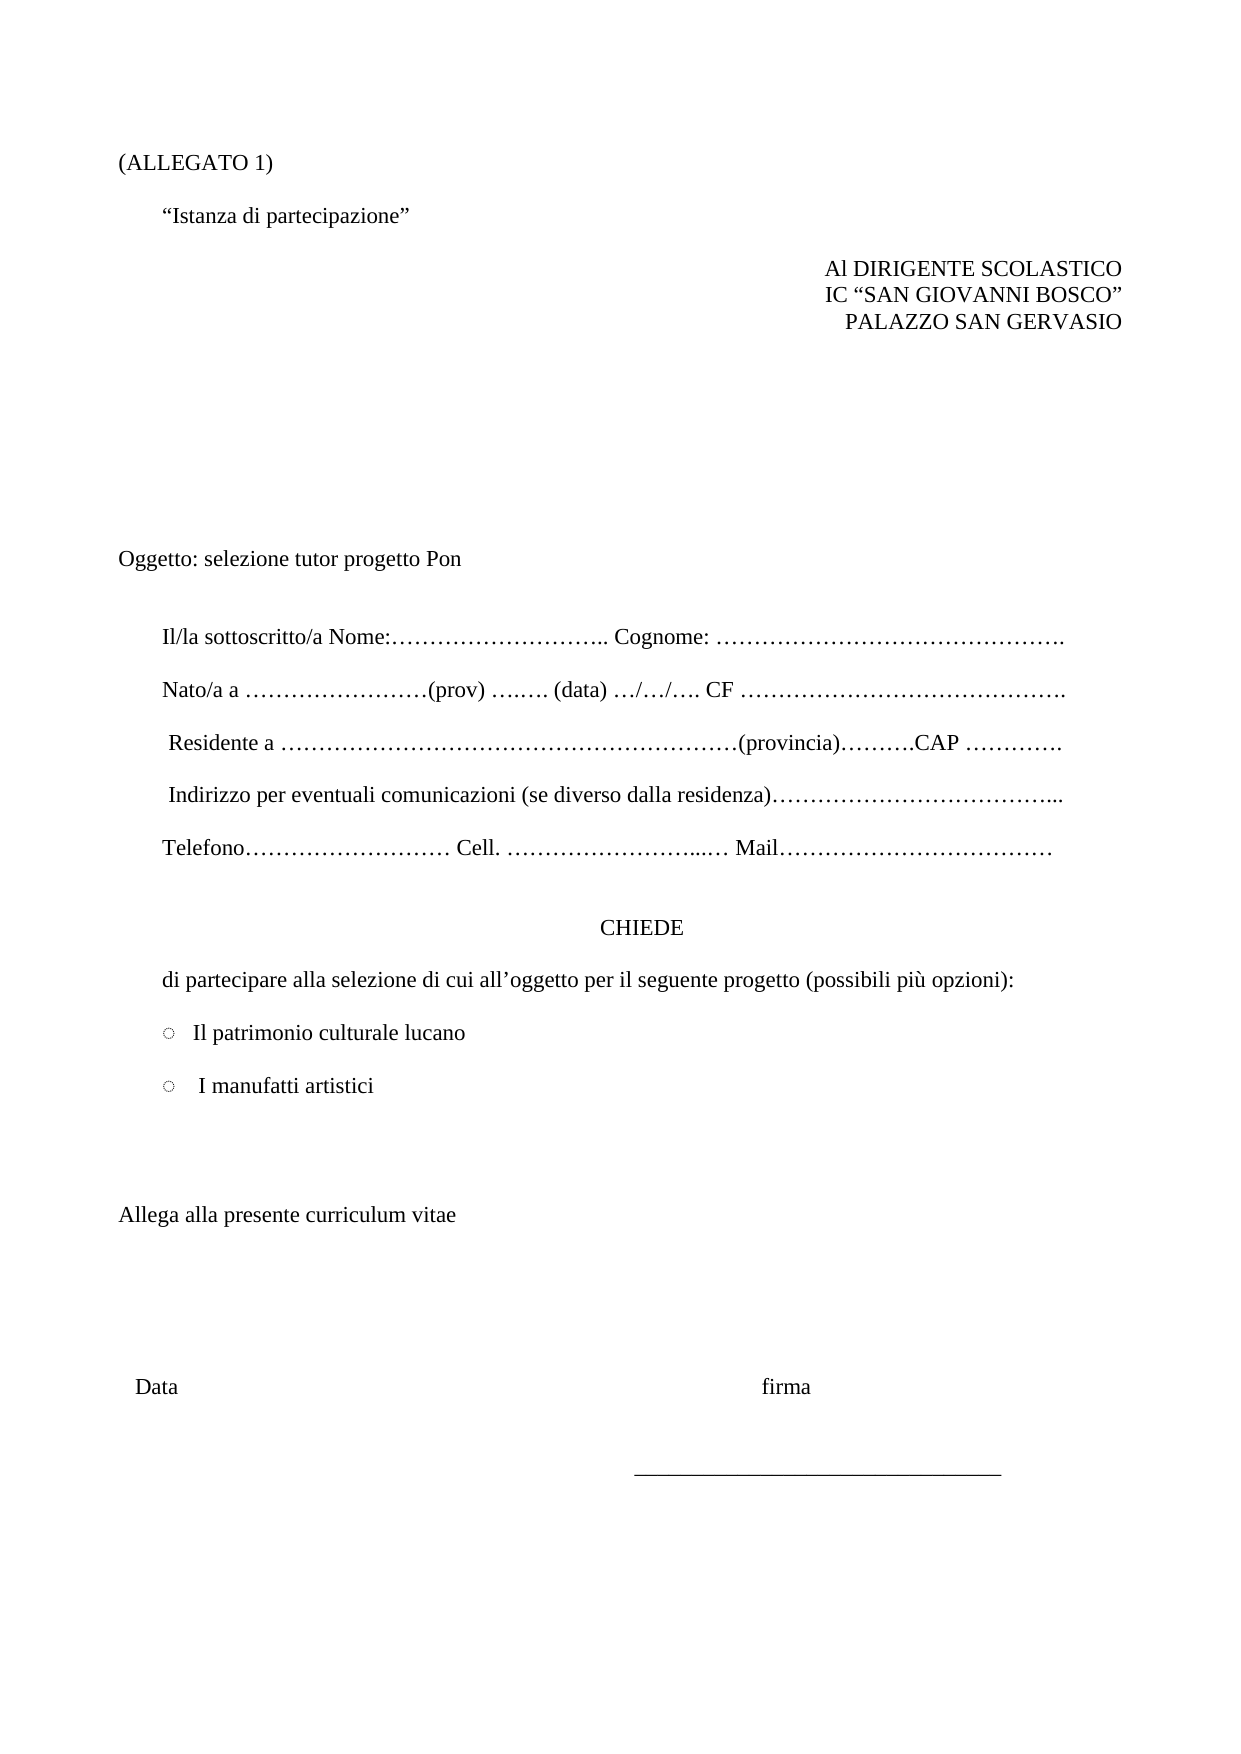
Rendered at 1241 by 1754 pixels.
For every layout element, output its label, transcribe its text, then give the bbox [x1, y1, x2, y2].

text Nato/a a ……………………(prov) ….…. (data) …/…/…. CF ……………………………………. [162, 676, 1122, 702]
text di partecipare alla selezione di cui all’oggetto per il seguente progetto (possibili più opzioni): [162, 966, 1122, 993]
text Telefono……………………… Cell. ……………………...… Mail……………………………… [162, 834, 1122, 860]
text IC “SAN GIOVANNI BOSCO” [118, 281, 1122, 308]
text PALAZZO SAN GERVASIO [118, 308, 1122, 334]
text Indirizzo per eventuali comunicazioni (se diverso dalla residenza)………………………………... [168, 781, 1122, 808]
text ________________________________ [135, 1452, 1122, 1479]
text “Istanza di partecipazione” [162, 202, 1122, 228]
text Oggetto: selezione tutor progetto Pon [118, 545, 1122, 571]
text Residente a ……………………………………………………(provincia)……….CAP …………. [168, 729, 1122, 755]
text Al DIRIGENTE SCOLASTICO [118, 255, 1122, 281]
text Allega alla presente curriculum vitae [118, 1202, 1111, 1227]
text 󠇖 Il patrimonio culturale lucano [162, 1019, 1122, 1045]
text Data firma [135, 1373, 1122, 1400]
text (ALLEGATO 1) [118, 148, 1122, 175]
text Il/la sottoscritto/a Nome:……………………….. Cognome: ………………………………………. [162, 623, 1122, 650]
text CHIEDE [118, 913, 1166, 940]
text 󠇖 I manufatti artistici [162, 1072, 1122, 1098]
